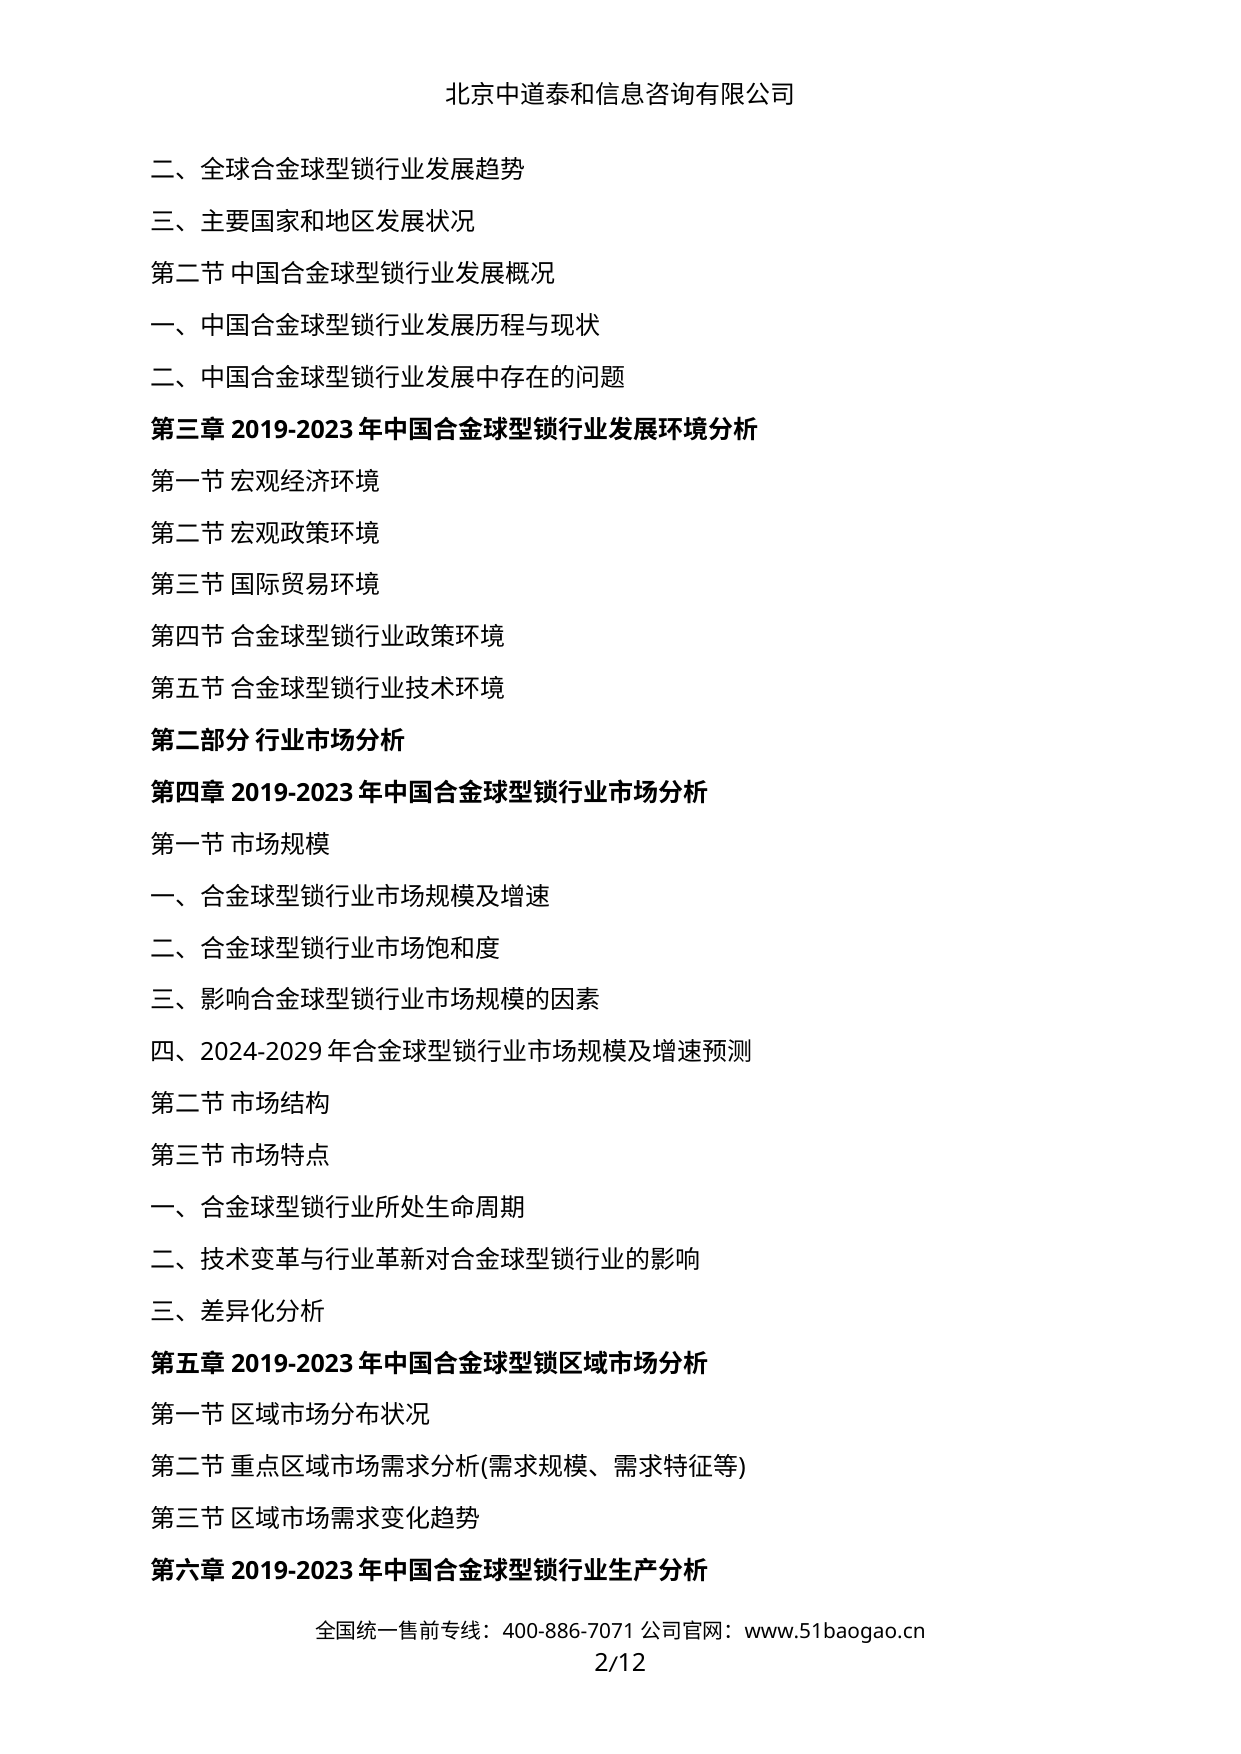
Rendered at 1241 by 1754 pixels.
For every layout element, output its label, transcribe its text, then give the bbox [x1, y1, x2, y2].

text 第三节 区域市场需求变化趋势 [150, 1499, 1090, 1535]
text 第二节 中国合金球型锁行业发展概况 [150, 254, 1090, 290]
text 第四章 2019-2023年中国合金球型锁行业市场分析 [150, 772, 1090, 809]
text 第三节 市场特点 [150, 1136, 1090, 1172]
text 二、技术变革与行业革新对合金球型锁行业的影响 [150, 1239, 1090, 1276]
text 第一节 市场规模 [150, 824, 1090, 861]
text 第二节 市场结构 [150, 1084, 1090, 1120]
text 二、合金球型锁行业市场饱和度 [150, 928, 1090, 964]
text 第二节 重点区域市场需求分析(需求规模、需求特征等) [150, 1447, 1090, 1483]
text 四、2024-2029年合金球型锁行业市场规模及增速预测 [150, 1032, 1090, 1068]
text 一、中国合金球型锁行业发展历程与现状 [150, 306, 1090, 342]
text 第一节 宏观经济环境 [150, 461, 1090, 497]
text 第一节 区域市场分布状况 [150, 1395, 1090, 1431]
text 第三节 国际贸易环境 [150, 565, 1090, 601]
text 二、中国合金球型锁行业发展中存在的问题 [150, 357, 1090, 394]
text 三、主要国家和地区发展状况 [150, 202, 1090, 238]
text 三、差异化分析 [150, 1291, 1090, 1327]
text 第二节 宏观政策环境 [150, 513, 1090, 549]
text 一、合金球型锁行业所处生命周期 [150, 1187, 1090, 1224]
text 一、合金球型锁行业市场规模及增速 [150, 876, 1090, 912]
text 第六章 2019-2023年中国合金球型锁行业生产分析 [150, 1551, 1090, 1587]
text 第五章 2019-2023年中国合金球型锁区域市场分析 [150, 1343, 1090, 1379]
text 三、影响合金球型锁行业市场规模的因素 [150, 980, 1090, 1016]
text 第二部分 行业市场分析 [150, 721, 1090, 757]
text 二、全球合金球型锁行业发展趋势 [150, 150, 1090, 186]
text 第五节 合金球型锁行业技术环境 [150, 669, 1090, 705]
text 第四节 合金球型锁行业政策环境 [150, 617, 1090, 653]
text 第三章 2019-2023年中国合金球型锁行业发展环境分析 [150, 409, 1090, 446]
